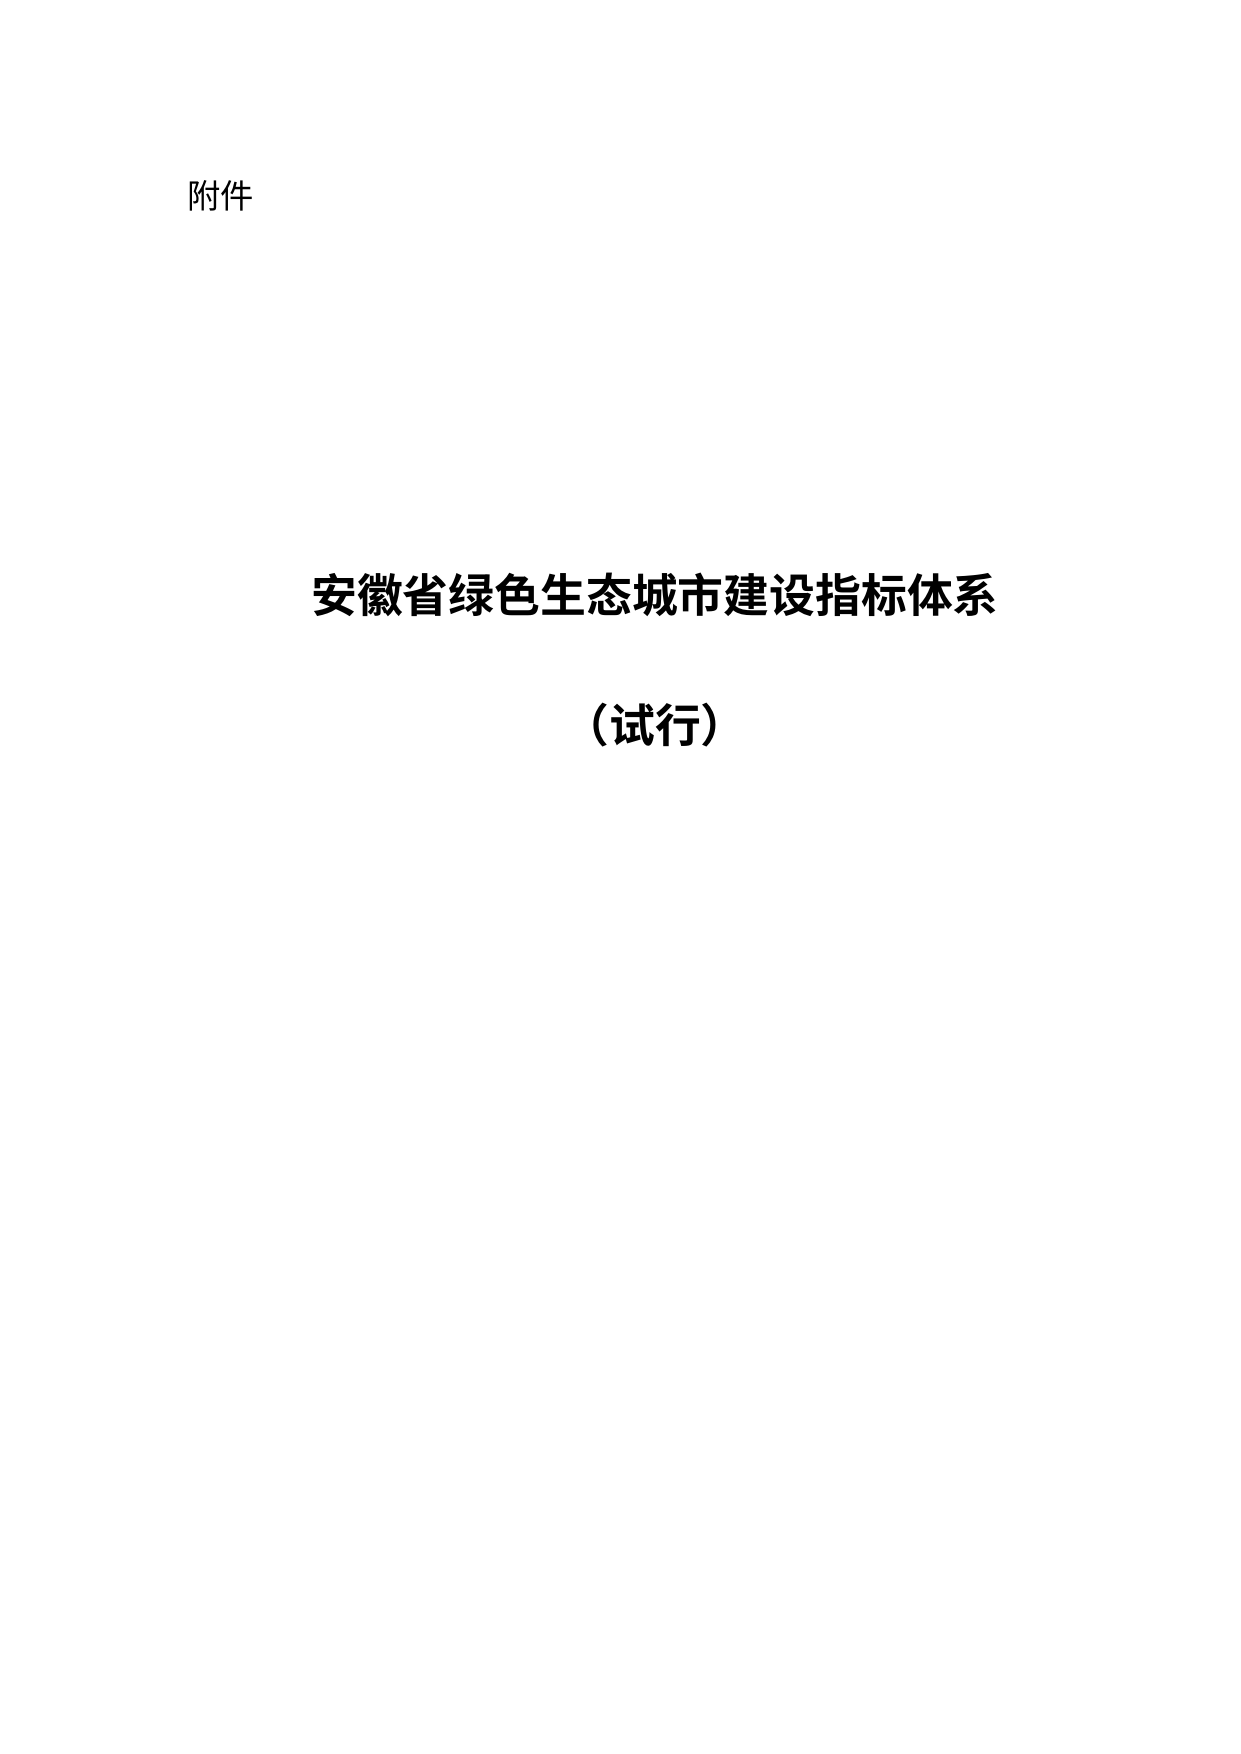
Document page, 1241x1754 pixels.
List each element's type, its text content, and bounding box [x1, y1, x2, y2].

text 安徽省绿色生态城市建设指标体系 [187, 543, 1122, 641]
text 附件 [187, 162, 1122, 227]
text （试行） [187, 673, 1122, 771]
